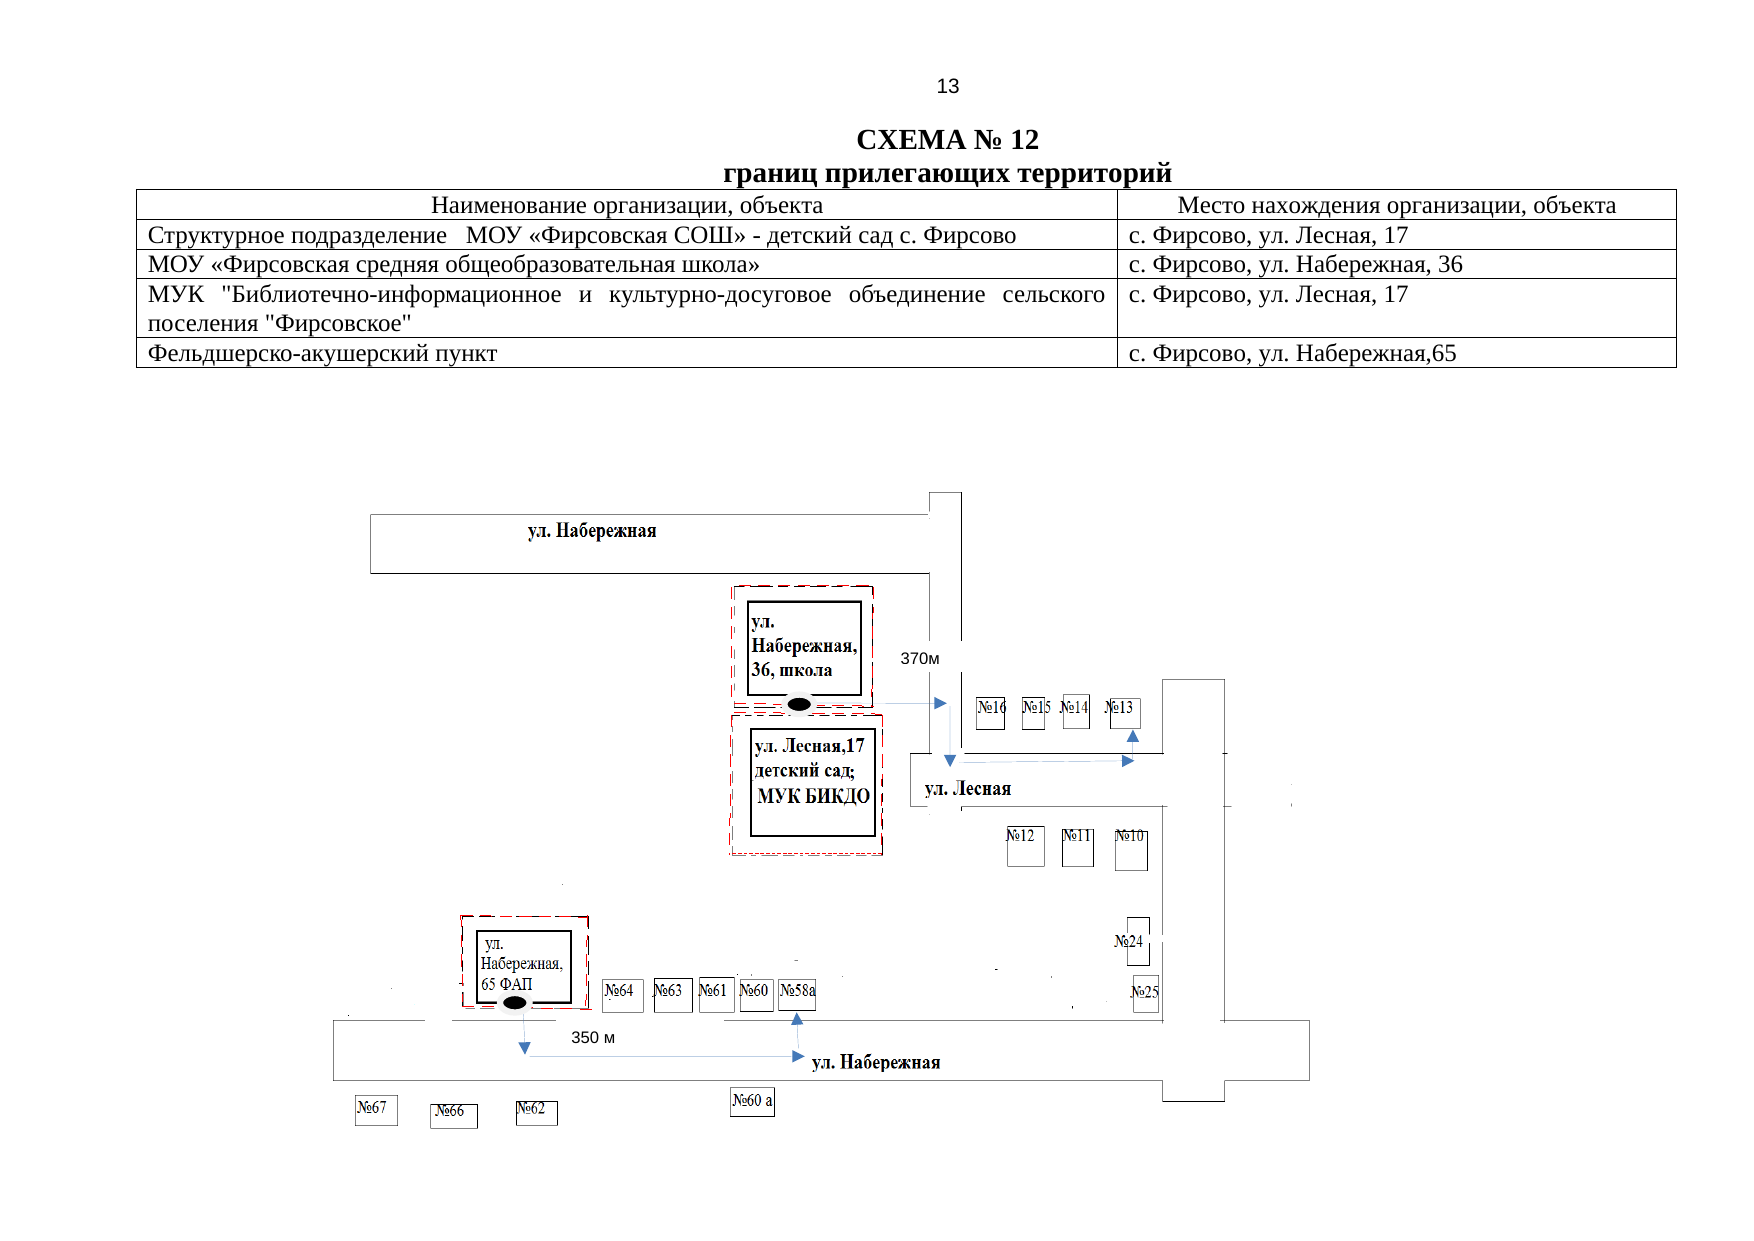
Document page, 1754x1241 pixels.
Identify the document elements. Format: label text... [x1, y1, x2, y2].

table_cell МУК "Библиотечно-информационное и культурно-досуговое объединение сельского поселения "Фирсовское" [137, 279, 1117, 337]
table_header Место нахождения организации, объекта [1118, 190, 1676, 219]
table_cell с. Фирсово, ул. Набережная,65 [1118, 338, 1676, 367]
table_cell МОУ «Фирсовская средняя общеобразовательная школа» [137, 250, 1117, 278]
table_cell с. Фирсово, ул. Лесная, 17 [1118, 279, 1676, 337]
table_cell Фельдшерско-акушерский пункт [137, 338, 1117, 367]
table_header Наименование организации, объекта [137, 190, 1117, 219]
title границ прилегающих территорий [148, 155, 1689, 189]
title СХЕМА № 12 [148, 122, 1689, 155]
table_cell Структурное подразделение МОУ «Фирсовская СОШ» - детский сад с. Фирсово [137, 220, 1117, 248]
table_cell с. Фирсово, ул. Набережная, 36 [1118, 250, 1676, 278]
table_cell с. Фирсово, ул. Лесная, 17 [1118, 220, 1676, 248]
picture [206, 425, 1468, 1140]
